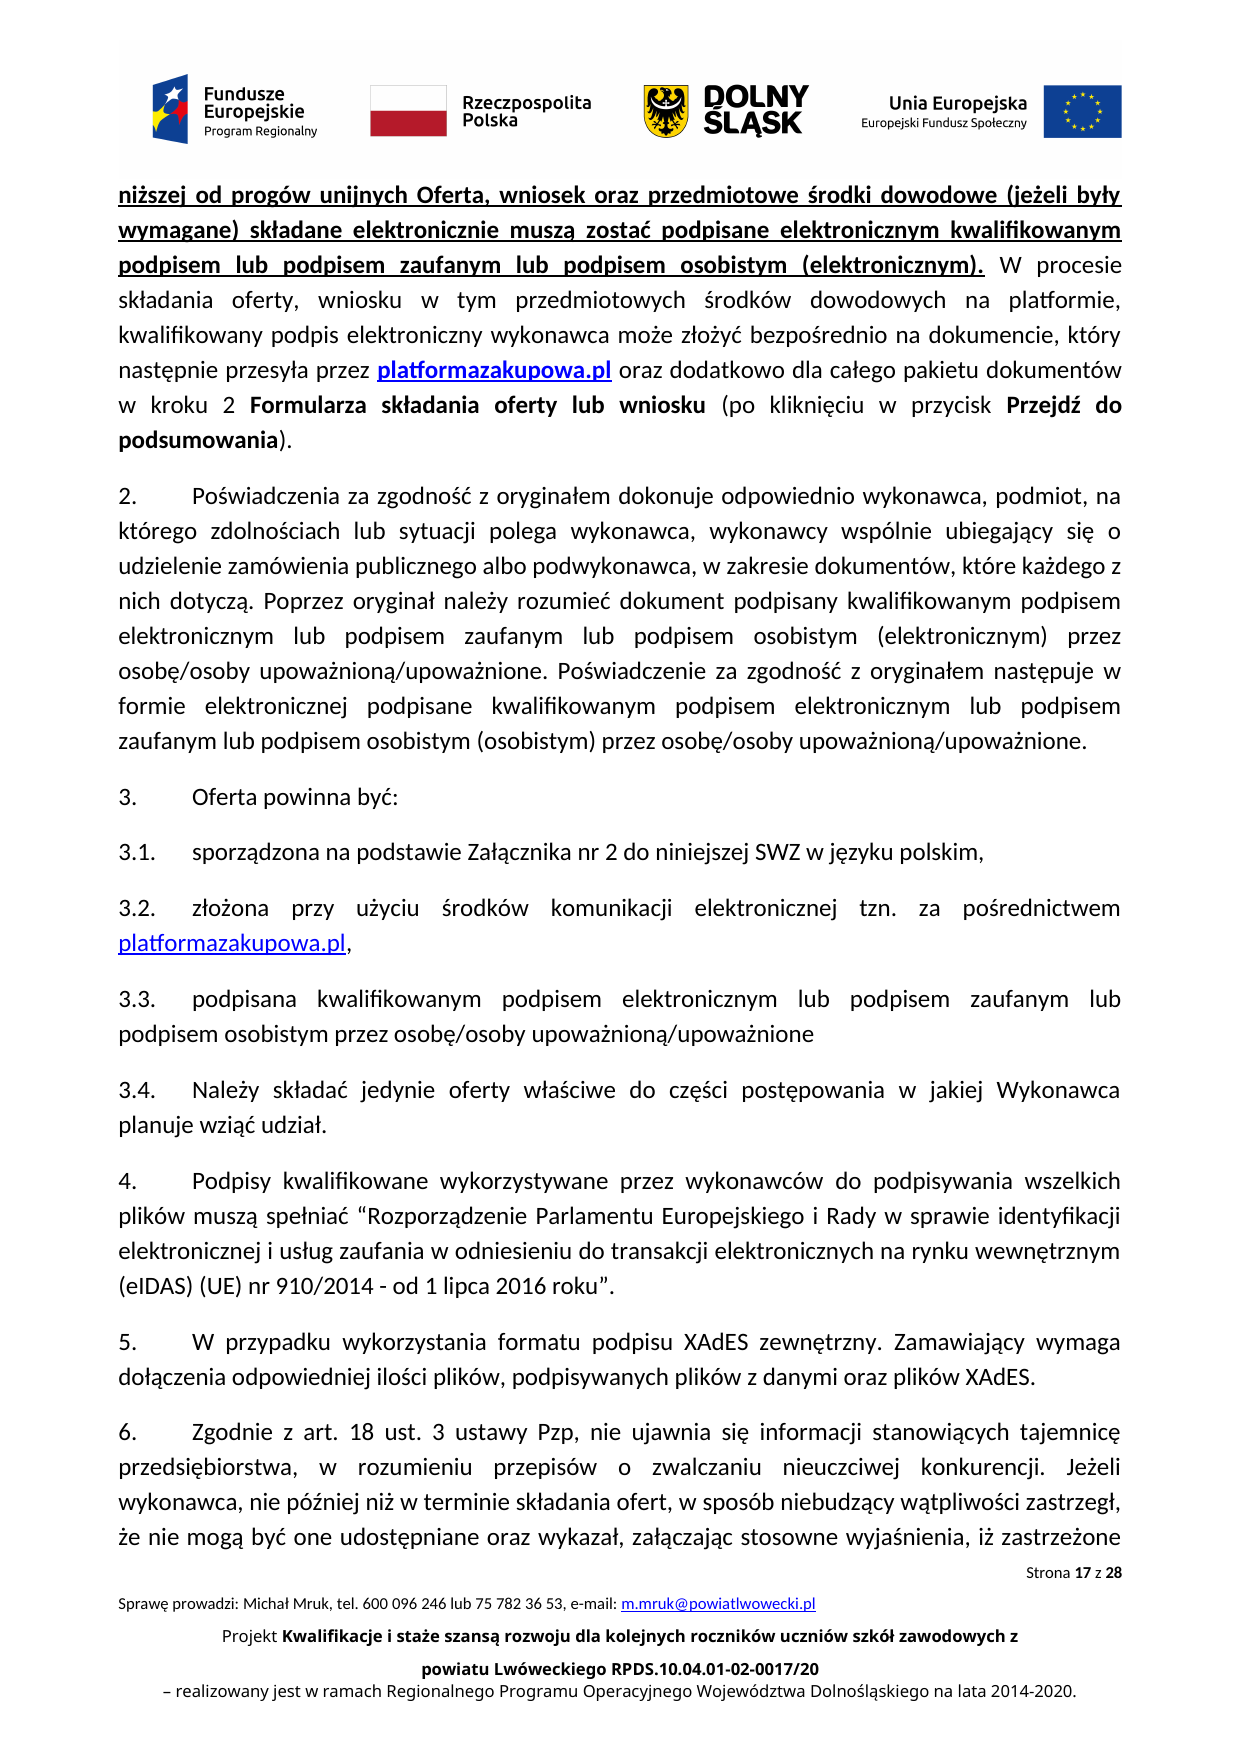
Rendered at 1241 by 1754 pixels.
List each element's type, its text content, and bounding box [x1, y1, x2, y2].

list Oferta powinna być: [118, 781, 1122, 811]
list Należy składać jedynie oferty właściwe do części postępowania w jakiej Wykonawca planuje wziąć udział. [118, 1074, 1122, 1139]
list W przypadku wykorzystania formatu podpisu XAdES zewnętrzny. Zamawiający wymaga dołączenia odpowiedniej ilości plików, podpisywanych plików z danymi oraz plików XAdES. [118, 1326, 1122, 1391]
list podpisana kwalifikowanym podpisem elektronicznym lub podpisem zaufanym lub podpisem osobistym przez osobę/osoby upoważnioną/upoważnione [118, 983, 1122, 1049]
list Podpisy kwalifikowane wykorzystywane przez wykonawców do podpisywania wszelkich plików muszą spełniać “Rozporządzenie Parlamentu Europejskiego i Rady w sprawie identyfikacji elektronicznej i usług zaufania w odniesieniu do transakcji elektronicznych na rynku wewnętrznym (eIDAS) (UE) nr 910/2014 - od 1 lipca 2016 roku”. [118, 1165, 1122, 1300]
list złożona przy użyciu środków komunikacji elektronicznej tzn. za pośrednictwem platformazakupowa.pl, [118, 892, 1122, 958]
list Poświadczenia za zgodność z oryginałem dokonuje odpowiednio wykonawca, podmiot, na którego zdolnościach lub sytuacji polega wykonawca, wykonawcy wspólnie ubiegający się o udzielenie zamówienia publicznego albo podwykonawca, w zakresie dokumentów, które każdego z nich dotyczą. Poprzez oryginał należy rozumieć dokument podpisany kwalifikowanym podpisem elektronicznym lub podpisem zaufanym lub podpisem osobistym (elektronicznym) przez osobę/osoby upoważnioną/upoważnione. Poświadczenie za zgodność z oryginałem następuje w formie elektronicznej podpisane kwalifikowanym podpisem elektronicznym lub podpisem zaufanym lub podpisem osobistym (osobistym) przez osobę/osoby upoważnioną/upoważnione. [118, 480, 1122, 755]
list sporządzona na podstawie Załącznika nr 2 do niniejszej SWZ w języku polskim, [118, 837, 1122, 867]
picture [118, 40, 1122, 179]
